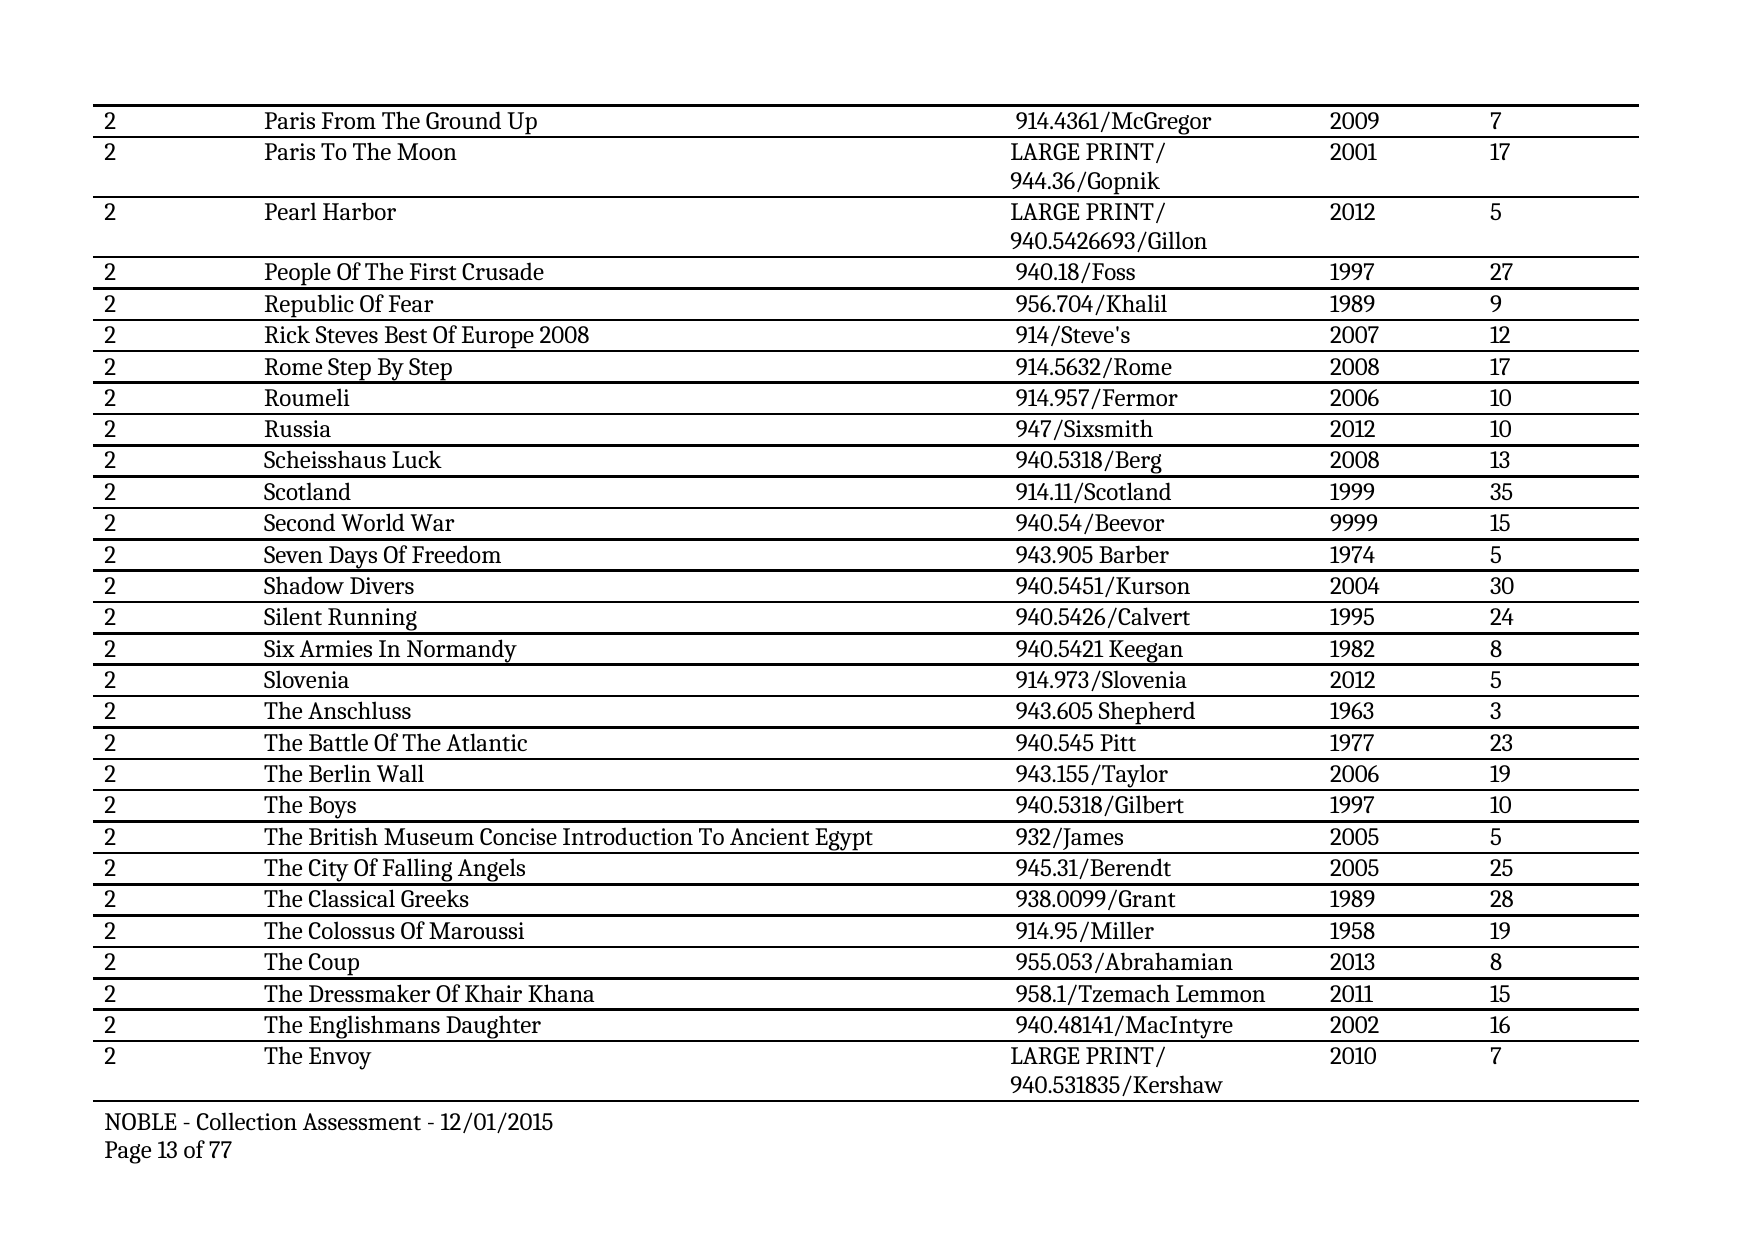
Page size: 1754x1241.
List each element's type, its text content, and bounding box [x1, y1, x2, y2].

table_cell 938.0099/Grant [999, 886, 1319, 914]
table_cell 914.5632/Rome [999, 352, 1319, 381]
table_cell People Of The First Crusade [253, 258, 999, 287]
table_cell 2 [93, 509, 253, 538]
table_cell 2 [93, 290, 253, 318]
table_cell 1995 [1319, 603, 1478, 632]
table_cell 2 [93, 760, 253, 789]
table_cell Roumeli [253, 384, 999, 412]
table_cell The Boys [253, 791, 999, 820]
table_cell LARGE PRINT/ 944.36/Gopnik [999, 138, 1319, 196]
table_cell 3 [1479, 697, 1638, 726]
table_cell 943.905 Barber [999, 541, 1319, 569]
table_cell 2005 [1319, 823, 1478, 851]
table_cell 2 [93, 791, 253, 820]
table_cell 10 [1479, 384, 1638, 412]
table_cell 945.31/Berendt [999, 854, 1319, 883]
table_cell 1982 [1319, 635, 1478, 663]
table_cell The Battle Of The Atlantic [253, 729, 999, 757]
table_cell 943.605 Shepherd [999, 697, 1319, 726]
table_cell 19 [1479, 917, 1638, 946]
table_cell 932/James [999, 823, 1319, 851]
table_cell 940.545 Pitt [999, 729, 1319, 757]
table_cell 958.1/Tzemach Lemmon [999, 980, 1319, 1008]
table_cell 5 [1479, 198, 1638, 256]
table_cell 2006 [1319, 384, 1478, 412]
table_cell Silent Running [253, 603, 999, 632]
table_cell 1997 [1319, 791, 1478, 820]
table_cell 2013 [1319, 948, 1478, 977]
table_cell 2 [93, 352, 253, 381]
table_cell Pearl Harbor [253, 198, 999, 256]
table_cell Scheisshaus Luck [253, 447, 999, 475]
table_cell 1974 [1319, 541, 1478, 569]
table_cell 2 [93, 384, 253, 412]
table_cell The Envoy [253, 1042, 999, 1100]
table_cell 1999 [1319, 478, 1478, 507]
table_cell 5 [1479, 666, 1638, 695]
table_cell 24 [1479, 603, 1638, 632]
table_cell 940.5318/Berg [999, 447, 1319, 475]
table_cell 35 [1479, 478, 1638, 507]
table_cell 914/Steve's [999, 321, 1319, 350]
table_cell 27 [1479, 258, 1638, 287]
table_cell 2 [93, 415, 253, 444]
table_cell Shadow Divers [253, 572, 999, 601]
table_cell 914.973/Slovenia [999, 666, 1319, 695]
table_cell 2 [93, 697, 253, 726]
table_cell 2 [93, 478, 253, 507]
table_cell 2 [93, 666, 253, 695]
table_cell LARGE PRINT/ 940.5426693/Gillon [999, 198, 1319, 256]
table_cell 914.11/Scotland [999, 478, 1319, 507]
table_cell The Englishmans Daughter [253, 1011, 999, 1039]
table_cell The Anschluss [253, 697, 999, 726]
table_cell 2 [93, 729, 253, 757]
table_cell 2 [93, 635, 253, 663]
table_cell 2005 [1319, 854, 1478, 883]
table_cell 2 [93, 138, 253, 196]
table_cell 943.155/Taylor [999, 760, 1319, 789]
table_cell 7 [1479, 107, 1638, 136]
table_cell 30 [1479, 572, 1638, 601]
table_cell 955.053/Abrahamian [999, 948, 1319, 977]
table_cell 2 [93, 321, 253, 350]
table_cell 940.54/Beevor [999, 509, 1319, 538]
table_cell The British Museum Concise Introduction To Ancient Egypt [253, 823, 999, 851]
table_cell 28 [1479, 886, 1638, 914]
table_cell 5 [1479, 541, 1638, 569]
table_cell 947/Sixsmith [999, 415, 1319, 444]
table_cell The Berlin Wall [253, 760, 999, 789]
table_cell 2012 [1319, 666, 1478, 695]
table_cell 17 [1479, 352, 1638, 381]
table_cell 2001 [1319, 138, 1478, 196]
table_cell 2 [93, 980, 253, 1008]
table_cell 2 [93, 198, 253, 256]
table_cell Seven Days Of Freedom [253, 541, 999, 569]
table_cell Paris From The Ground Up [253, 107, 999, 136]
table_cell 940.5318/Gilbert [999, 791, 1319, 820]
table_cell 2 [93, 886, 253, 914]
table_cell 1977 [1319, 729, 1478, 757]
table_cell 9999 [1319, 509, 1478, 538]
table_cell 2 [93, 823, 253, 851]
table_cell 2 [93, 854, 253, 883]
table_cell 19 [1479, 760, 1638, 789]
table_cell 914.95/Miller [999, 917, 1319, 946]
table_cell 25 [1479, 854, 1638, 883]
table_cell 2010 [1319, 1042, 1478, 1100]
table_cell LARGE PRINT/ 940.531835/Kershaw [999, 1042, 1319, 1100]
table_cell 1958 [1319, 917, 1478, 946]
table_cell 1997 [1319, 258, 1478, 287]
table_cell Paris To The Moon [253, 138, 999, 196]
table_cell 2004 [1319, 572, 1478, 601]
table_cell The Classical Greeks [253, 886, 999, 914]
table_cell 7 [1479, 1042, 1638, 1100]
table_cell 9 [1479, 290, 1638, 318]
table_cell 8 [1479, 948, 1638, 977]
table_cell 2 [93, 258, 253, 287]
table_cell 940.5451/Kurson [999, 572, 1319, 601]
table_cell 15 [1479, 980, 1638, 1008]
table_cell 1989 [1319, 886, 1478, 914]
table_cell 1989 [1319, 290, 1478, 318]
table_cell 2 [93, 541, 253, 569]
table_cell 16 [1479, 1011, 1638, 1039]
table_cell 2002 [1319, 1011, 1478, 1039]
table_cell Scotland [253, 478, 999, 507]
table_cell 914.957/Fermor [999, 384, 1319, 412]
table_cell Rick Steves Best Of Europe 2008 [253, 321, 999, 350]
table_cell The Dressmaker Of Khair Khana [253, 980, 999, 1008]
table_cell Six Armies In Normandy [253, 635, 999, 663]
table_cell 17 [1479, 138, 1638, 196]
table_cell 2 [93, 107, 253, 136]
table_cell 940.48141/MacIntyre [999, 1011, 1319, 1039]
table_cell 2008 [1319, 447, 1478, 475]
table_cell 940.18/Foss [999, 258, 1319, 287]
table_cell 2009 [1319, 107, 1478, 136]
table_cell The Colossus Of Maroussi [253, 917, 999, 946]
table_cell Russia [253, 415, 999, 444]
table_cell 2012 [1319, 415, 1478, 444]
table_cell 23 [1479, 729, 1638, 757]
table_cell Rome Step By Step [253, 352, 999, 381]
table_cell 5 [1479, 823, 1638, 851]
table_cell 914.4361/McGregor [999, 107, 1319, 136]
table_cell Republic Of Fear [253, 290, 999, 318]
table_cell 2 [93, 447, 253, 475]
table_cell 2006 [1319, 760, 1478, 789]
table_cell Slovenia [253, 666, 999, 695]
table_cell The City Of Falling Angels [253, 854, 999, 883]
table_cell 2011 [1319, 980, 1478, 1008]
table_cell 1963 [1319, 697, 1478, 726]
table_cell 2008 [1319, 352, 1478, 381]
table_cell 956.704/Khalil [999, 290, 1319, 318]
table_cell 12 [1479, 321, 1638, 350]
table_cell 2007 [1319, 321, 1478, 350]
table_cell 2 [93, 917, 253, 946]
table_cell 940.5421 Keegan [999, 635, 1319, 663]
table_cell 13 [1479, 447, 1638, 475]
table_cell 10 [1479, 791, 1638, 820]
table_cell 2 [93, 948, 253, 977]
table_cell The Coup [253, 948, 999, 977]
table_cell 15 [1479, 509, 1638, 538]
table_cell 2 [93, 1042, 253, 1100]
table_cell 2 [93, 572, 253, 601]
table_cell 940.5426/Calvert [999, 603, 1319, 632]
table_cell 2012 [1319, 198, 1478, 256]
table_cell 2 [93, 1011, 253, 1039]
table_cell Second World War [253, 509, 999, 538]
table_cell 10 [1479, 415, 1638, 444]
table_cell 8 [1479, 635, 1638, 663]
table_cell 2 [93, 603, 253, 632]
